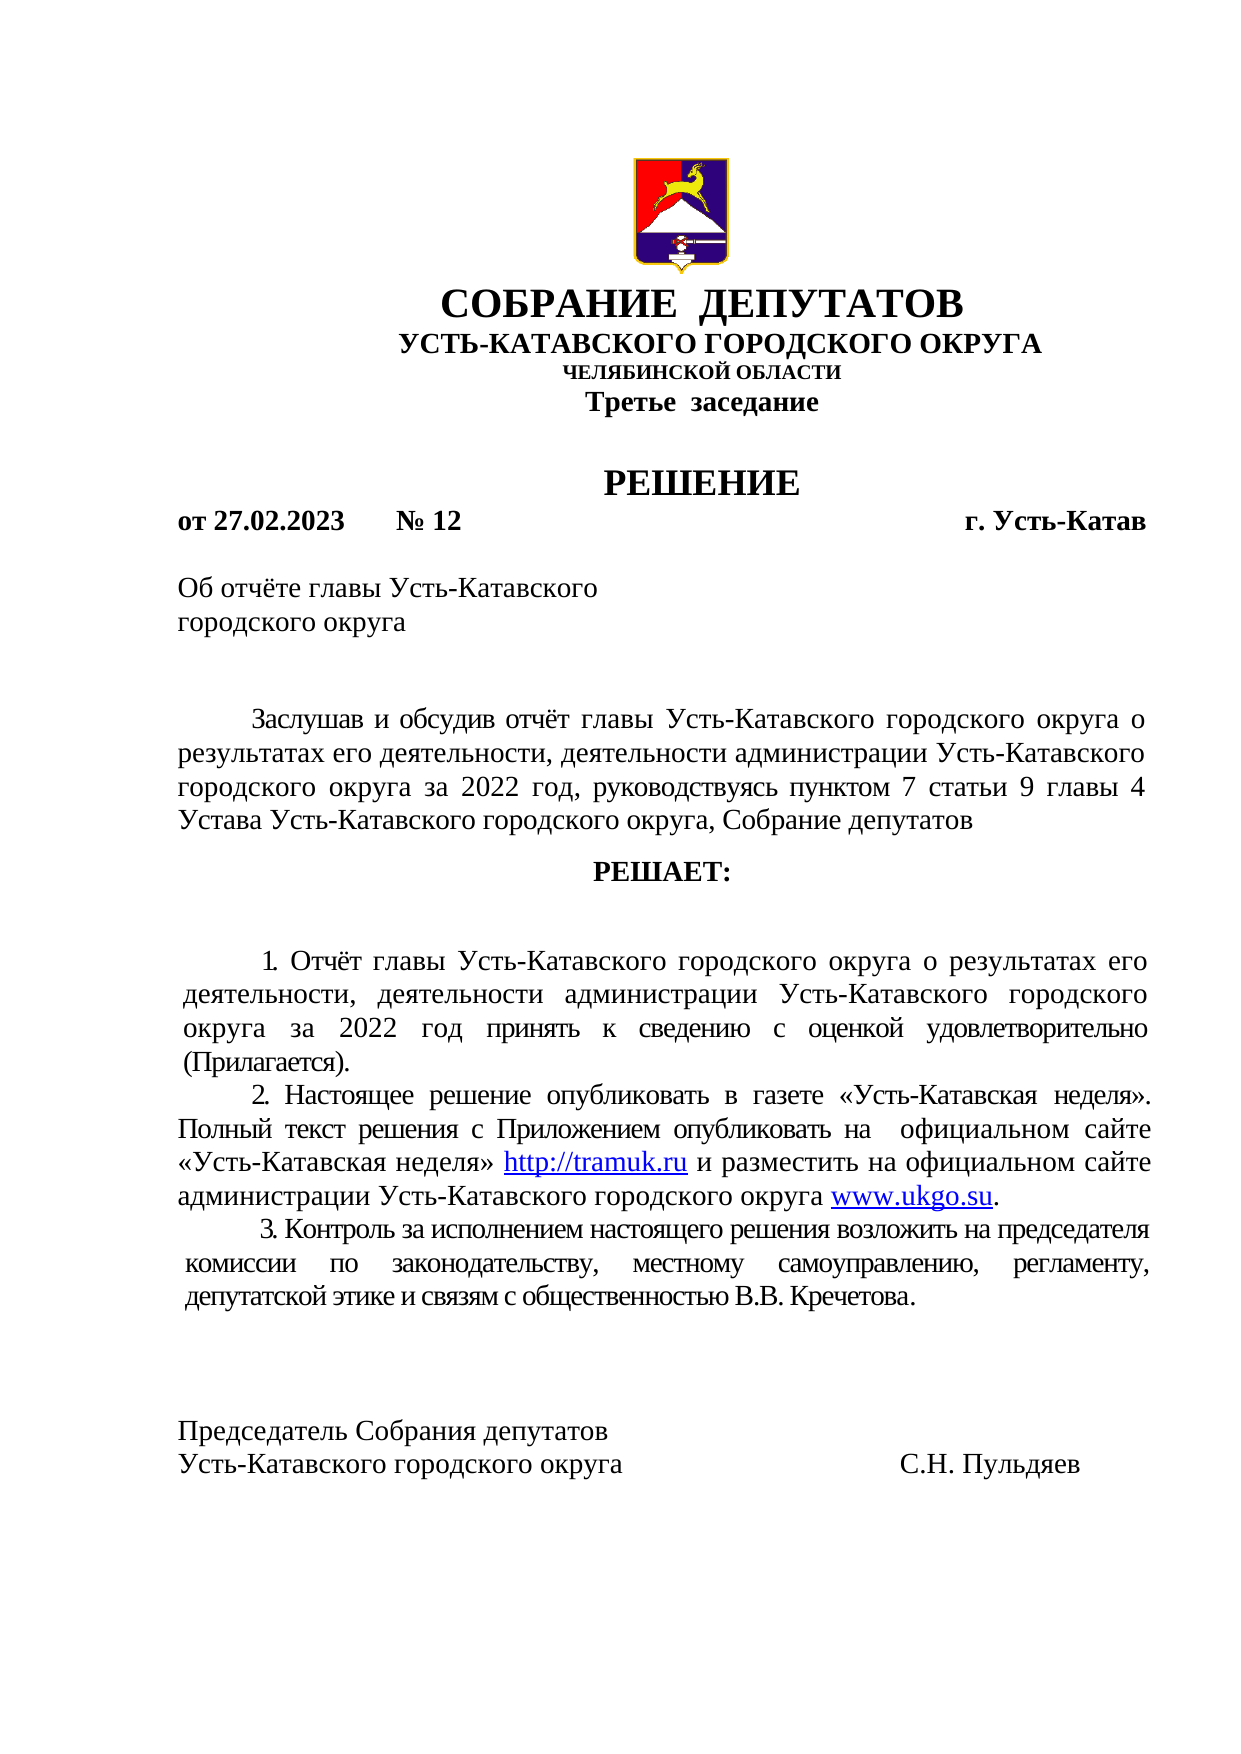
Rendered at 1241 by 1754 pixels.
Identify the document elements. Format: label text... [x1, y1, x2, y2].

text Заслушав и обсудив отчёт главы Усть-Катавского городского округа о результатах его деятельности, деятельности администрации Усть-Катавского городского округа за 2022 год, руководствуясь пунктом 7 статьи 9 главы 4 Устава Усть-Катавского городского округа, Собрание депутатов [177, 702, 1146, 836]
text 1. Отчёт главы Усть-Катавского городского округа о результатах его деятельности, деятельности администрации Усть-Катавского городского округа за 2022 год принять к сведению с оценкой удовлетворительно (Прилагается). [183, 943, 1148, 1077]
text Усть-Катавского городского округа С.Н. Пульдяев [177, 1446, 1150, 1480]
text городского округа [177, 604, 1152, 638]
text 3. Контроль за исполнением настоящего решения возложить на председателя комиссии по законодательству, местному самоуправлению, регламенту, депутатской этике и связям с общественностью В.В. Кречетова. [185, 1211, 1150, 1312]
picture [623, 151, 747, 279]
text от 27.02.2023 № 12 г. Усть-Катав [177, 503, 1152, 537]
text РЕШЕНИЕ [177, 460, 1152, 503]
text СОБРАНИЕ ДЕПУТАТОВ [177, 278, 1152, 326]
text ЧЕЛЯБИНСКОЙ ОБЛАСТИ [177, 360, 1152, 384]
text РЕШАЕТ: [177, 851, 1146, 889]
text Об отчёте главы Усть-Катавского [177, 571, 1152, 604]
text УСТЬ-КАТАВСКОГО ГОРОДСКОГО ОКРУГА [177, 326, 1152, 360]
text Председатель Собрания депутатов [177, 1413, 1150, 1446]
text Третье заседание [177, 384, 1152, 417]
text 2. Настоящее решение опубликовать в газете «Усть-Катавская неделя». Полный текст решения с Приложением опубликовать на официальном сайте «Усть-Катавская неделя» http://tramuk.ru и разместить на официальном сайте администрации Усть-Катавского городского округа www.ukgo.su. [177, 1077, 1152, 1211]
